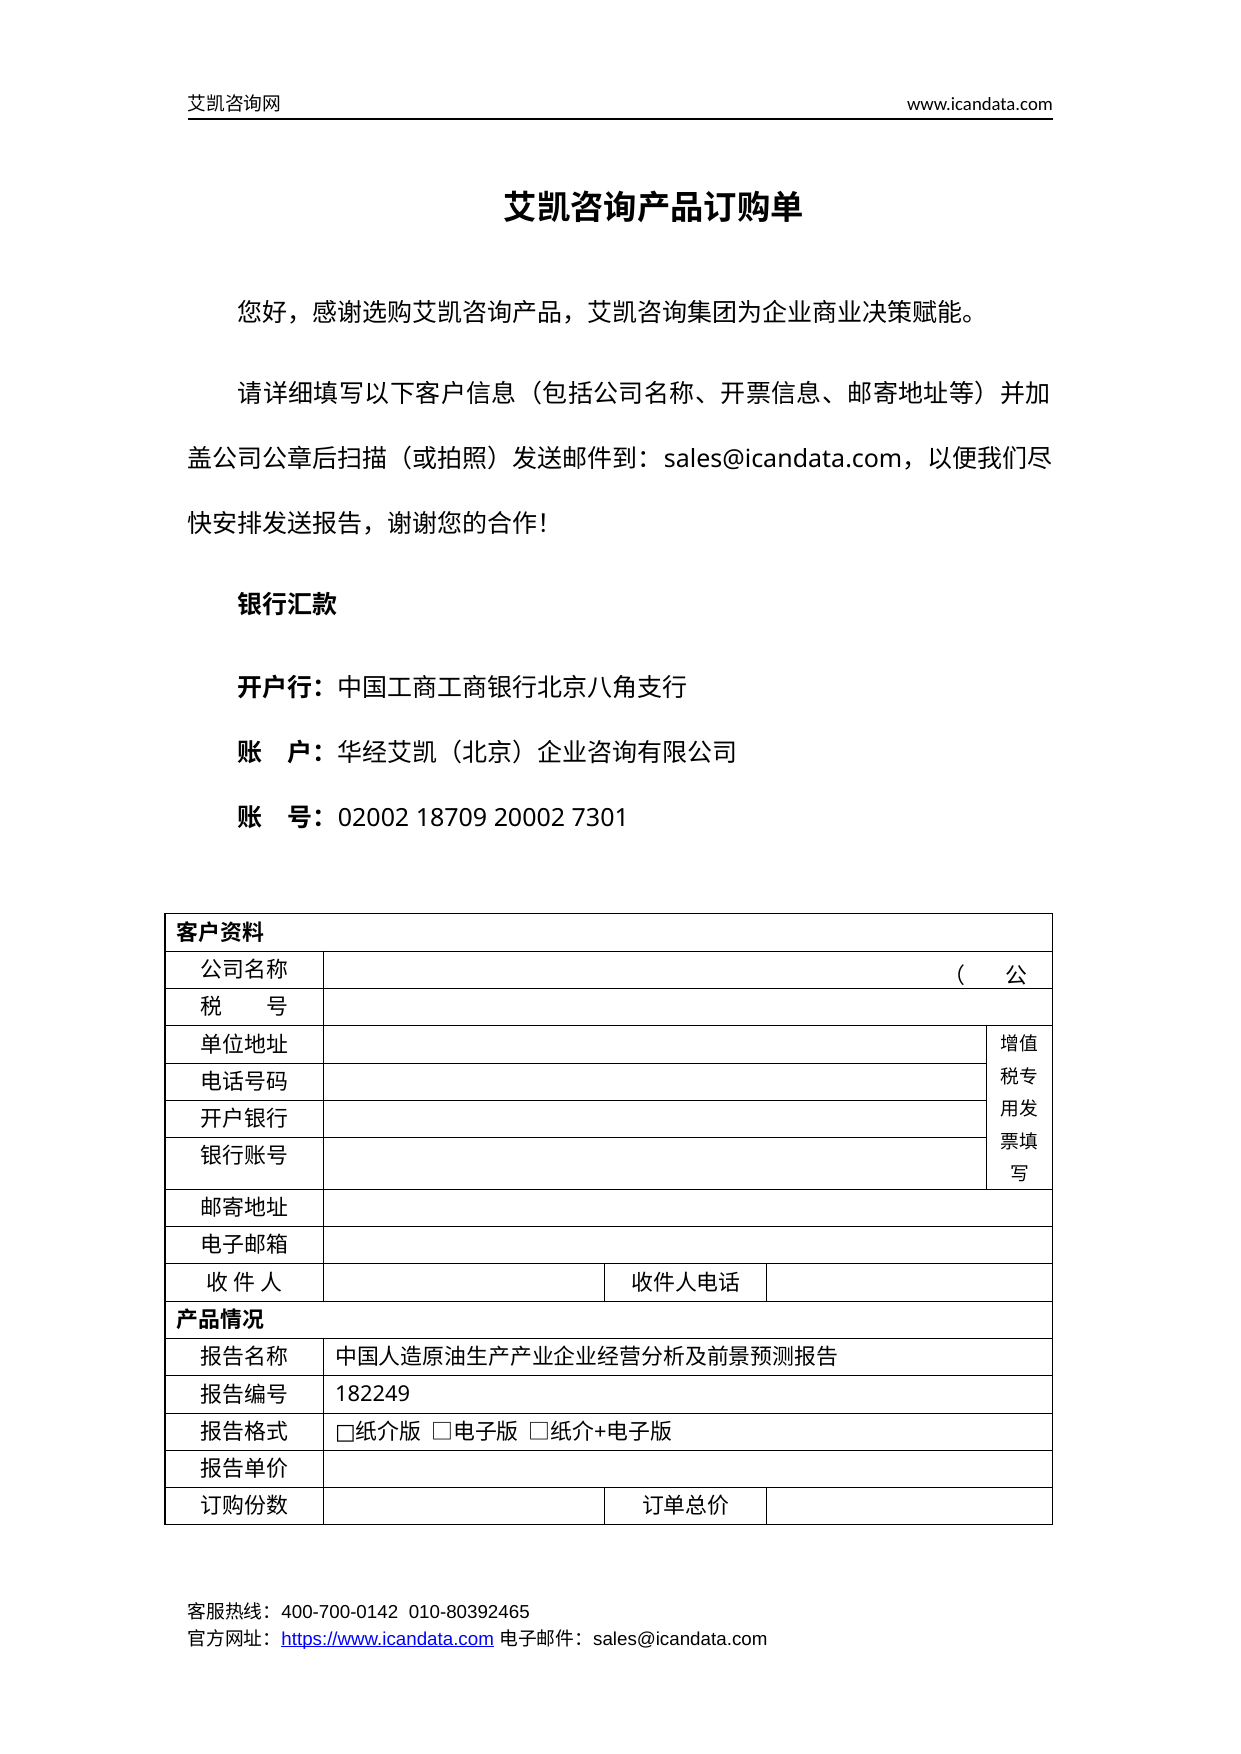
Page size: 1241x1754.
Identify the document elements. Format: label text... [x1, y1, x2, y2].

text 账 号：02002 18709 20002 7301 [187, 783, 1053, 848]
text 银行汇款 [187, 570, 1053, 635]
table_cell [324, 1190, 1052, 1226]
table_header 客户资料 [166, 914, 1052, 951]
table_cell 报告格式 [166, 1414, 323, 1450]
table_cell [324, 1101, 986, 1137]
table_cell 开户银行 [166, 1101, 323, 1137]
table_cell 报告名称 [166, 1339, 323, 1375]
text 请详细填写以下客户信息（包括公司名称、开票信息、邮寄地址等）并加盖公司公章后扫描（或拍照）发送邮件到：sales@icandata.com，以便我们尽快安排发送报告，谢谢您的合作！ [187, 359, 1053, 554]
text 艾凯咨询产品订购单 [187, 172, 1053, 237]
table_cell 收件人电话 [605, 1264, 766, 1301]
table_cell 电话号码 [166, 1064, 323, 1100]
table_cell [324, 1064, 986, 1100]
table_cell 报告单价 [166, 1451, 323, 1487]
table_cell [324, 1227, 1052, 1263]
text 账 户：华经艾凯（北京）企业咨询有限公司 [187, 718, 1053, 783]
table_cell 邮寄地址 [166, 1190, 323, 1226]
table_cell [324, 1026, 986, 1062]
table_cell 电子邮箱 [166, 1227, 323, 1263]
table_cell □纸介版 □电子版 □纸介+电子版 [324, 1414, 1052, 1450]
table_cell 产品情况 [166, 1302, 1052, 1338]
text 您好，感谢选购艾凯咨询产品，艾凯咨询集团为企业商业决策赋能。 [187, 278, 1053, 343]
table_cell [324, 989, 1052, 1025]
table_cell 订单总价 [605, 1488, 766, 1524]
table_cell [324, 1264, 604, 1301]
table_cell [324, 1138, 986, 1189]
table_cell [767, 1264, 1052, 1301]
table_cell 中国人造原油生产产业企业经营分析及前景预测报告 [324, 1339, 1052, 1375]
table_cell 订购份数 [166, 1488, 323, 1524]
table_cell [767, 1488, 1052, 1524]
table_cell 增值税专用发票填写 [987, 1026, 1052, 1189]
table_cell [324, 952, 1052, 988]
table_cell 公司名称 [166, 952, 323, 988]
table_cell [324, 1451, 1052, 1487]
table_cell 182249 [324, 1376, 1052, 1412]
table_cell 报告编号 [166, 1376, 323, 1412]
text 开户行：中国工商工商银行北京八角支行 [187, 653, 1053, 718]
table_cell 收 件 人 [166, 1264, 323, 1301]
table_cell 银行账号 [166, 1138, 323, 1189]
table_cell 税 号 [166, 989, 323, 1025]
table_cell [324, 1488, 604, 1524]
table_cell 单位地址 [166, 1026, 323, 1062]
